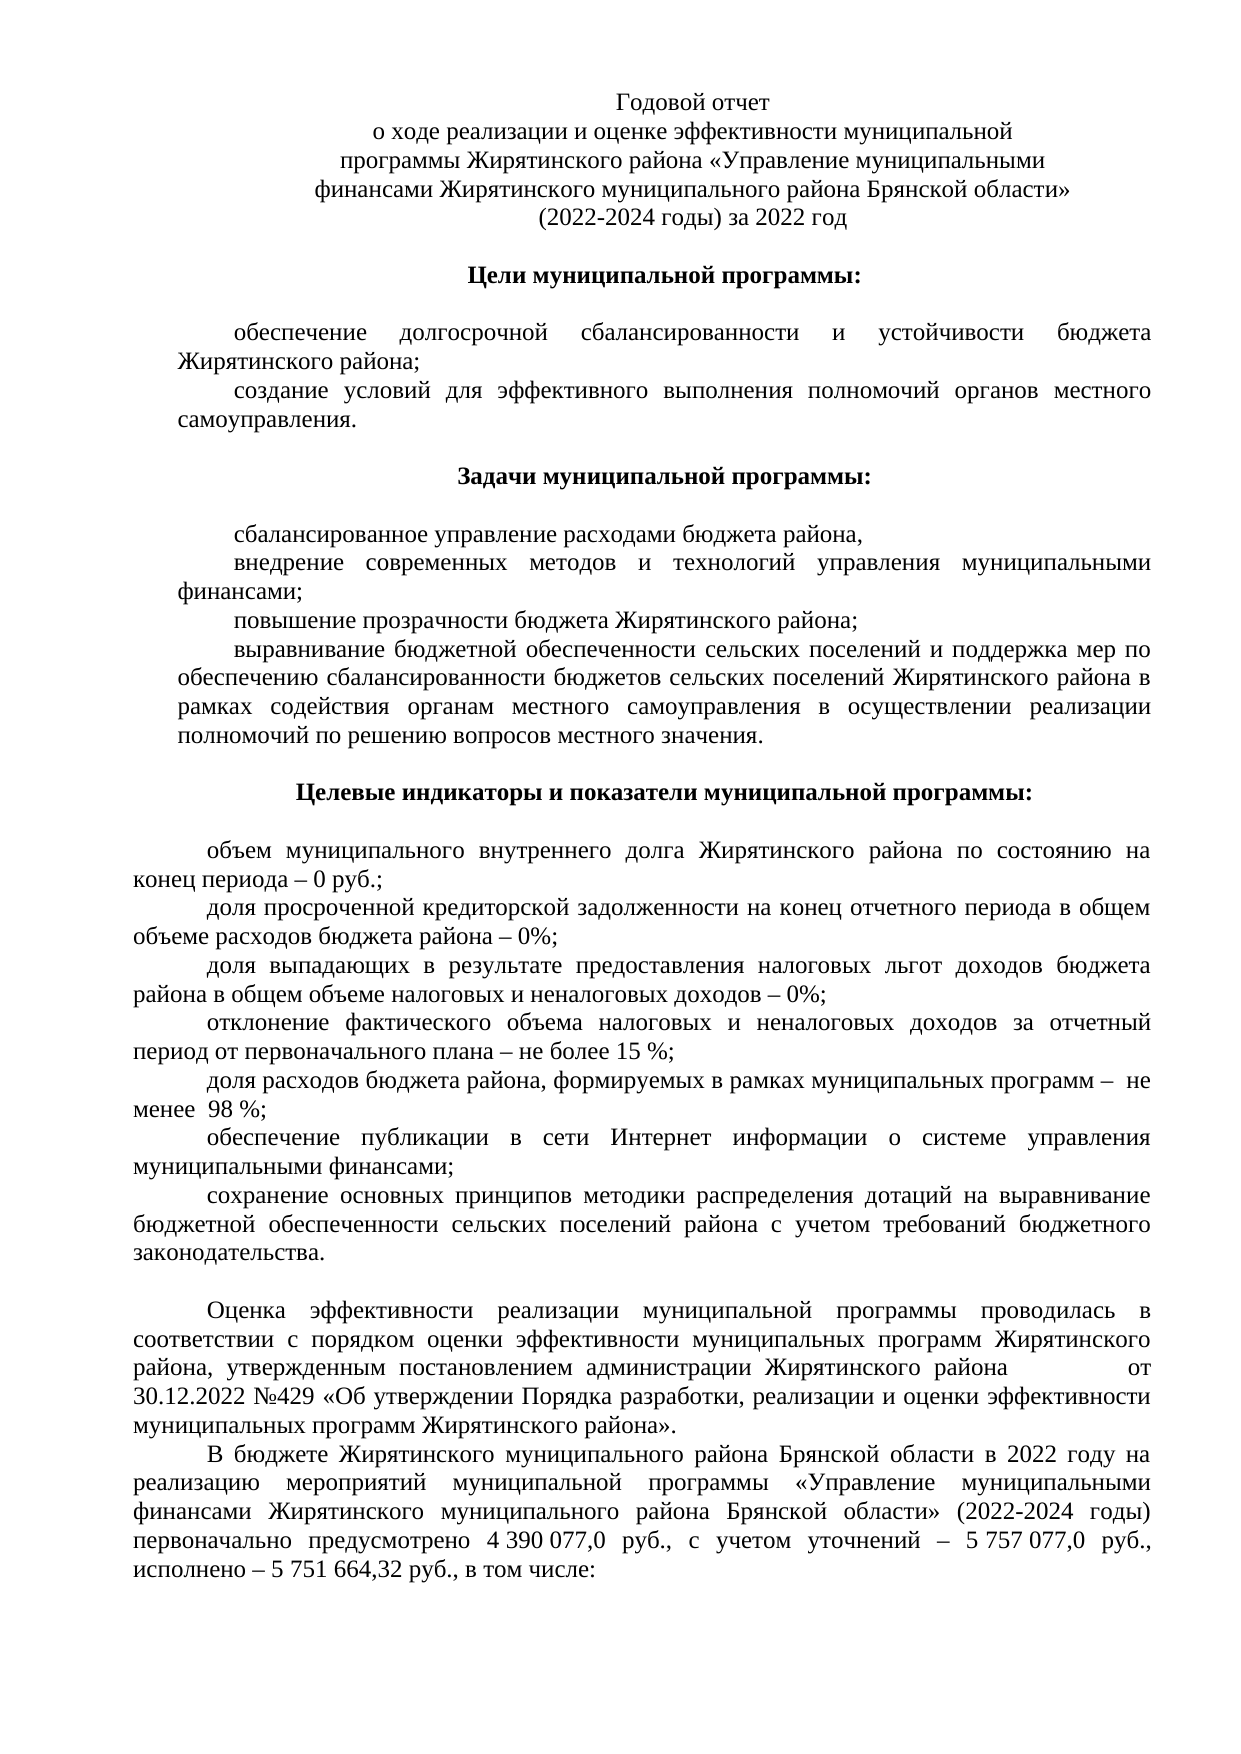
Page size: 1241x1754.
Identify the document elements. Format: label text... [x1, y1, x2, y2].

text сохранение основных принципов методики распределения дотаций на выравнивание бюджетной обеспеченности сельских поселений района с учетом требований бюджетного законодательства. [133, 1180, 1152, 1266]
text Задачи муниципальной программы: [177, 461, 1152, 490]
text доля просроченной кредиторской задолженности на конец отчетного периода в общем объеме расходов бюджета района – 0%; [133, 892, 1152, 950]
text повышение прозрачности бюджета Жирятинского района; [177, 605, 1152, 634]
text Целевые индикаторы и показатели муниципальной программы: [177, 777, 1152, 806]
text Годовой отчет [177, 87, 1152, 116]
text доля выпадающих в результате предоставления налоговых льгот доходов бюджета района в общем объеме налоговых и неналоговых доходов – 0%; [133, 950, 1152, 1007]
text Оценка эффективности реализации муниципальной программы проводилась в соответствии с порядком оценки эффективности муниципальных программ Жирятинского района, утвержденным постановлением администрации Жирятинского района от 30.12.2022 №429 «Об утверждении Порядка разработки, реализации и оценки эффективности муниципальных программ Жирятинского района». [133, 1295, 1152, 1439]
text обеспечение долгосрочной сбалансированности и устойчивости бюджета Жирятинского района; [177, 317, 1152, 375]
text объем муниципального внутреннего долга Жирятинского района по состоянию на конец периода – 0 руб.; [133, 835, 1152, 892]
text Цели муниципальной программы: [177, 260, 1152, 289]
text создание условий для эффективного выполнения полномочий органов местного самоуправления. [177, 375, 1152, 432]
text (2022-2024 годы) за 2022 год [177, 202, 1152, 231]
text отклонение фактического объема налоговых и неналоговых доходов за отчетный период от первоначального плана – не более 15 %; [133, 1007, 1152, 1065]
text сбалансированное управление расходами бюджета района, [177, 519, 1152, 547]
text обеспечение публикации в сети Интернет информации о системе управления муниципальными финансами; [133, 1122, 1152, 1180]
text выравнивание бюджетной обеспеченности сельских поселений и поддержка мер по обеспечению сбалансированности бюджетов сельских поселений Жирятинского района в рамках содействия органам местного самоуправления в осуществлении реализации полномочий по решению вопросов местного значения. [177, 634, 1152, 749]
text доля расходов бюджета района, формируемых в рамках муниципальных программ – не менее 98 %; [133, 1065, 1152, 1122]
text внедрение современных методов и технологий управления муниципальными финансами; [177, 547, 1152, 605]
text финансами Жирятинского муниципального района Брянской области» [177, 174, 1152, 202]
text программы Жирятинского района «Управление муниципальными [177, 145, 1152, 174]
text о ходе реализации и оценке эффективности муниципальной [177, 116, 1152, 145]
text В бюджете Жирятинского муниципального района Брянской области в 2022 году на реализацию мероприятий муниципальной программы «Управление муниципальными финансами Жирятинского муниципального района Брянской области» (2022-2024 годы) первоначально предусмотрено 4 390 077,0 руб., с учетом уточнений – 5 757 077,0 руб., исполнено – 5 751 664,32 руб., в том числе: [133, 1439, 1152, 1582]
